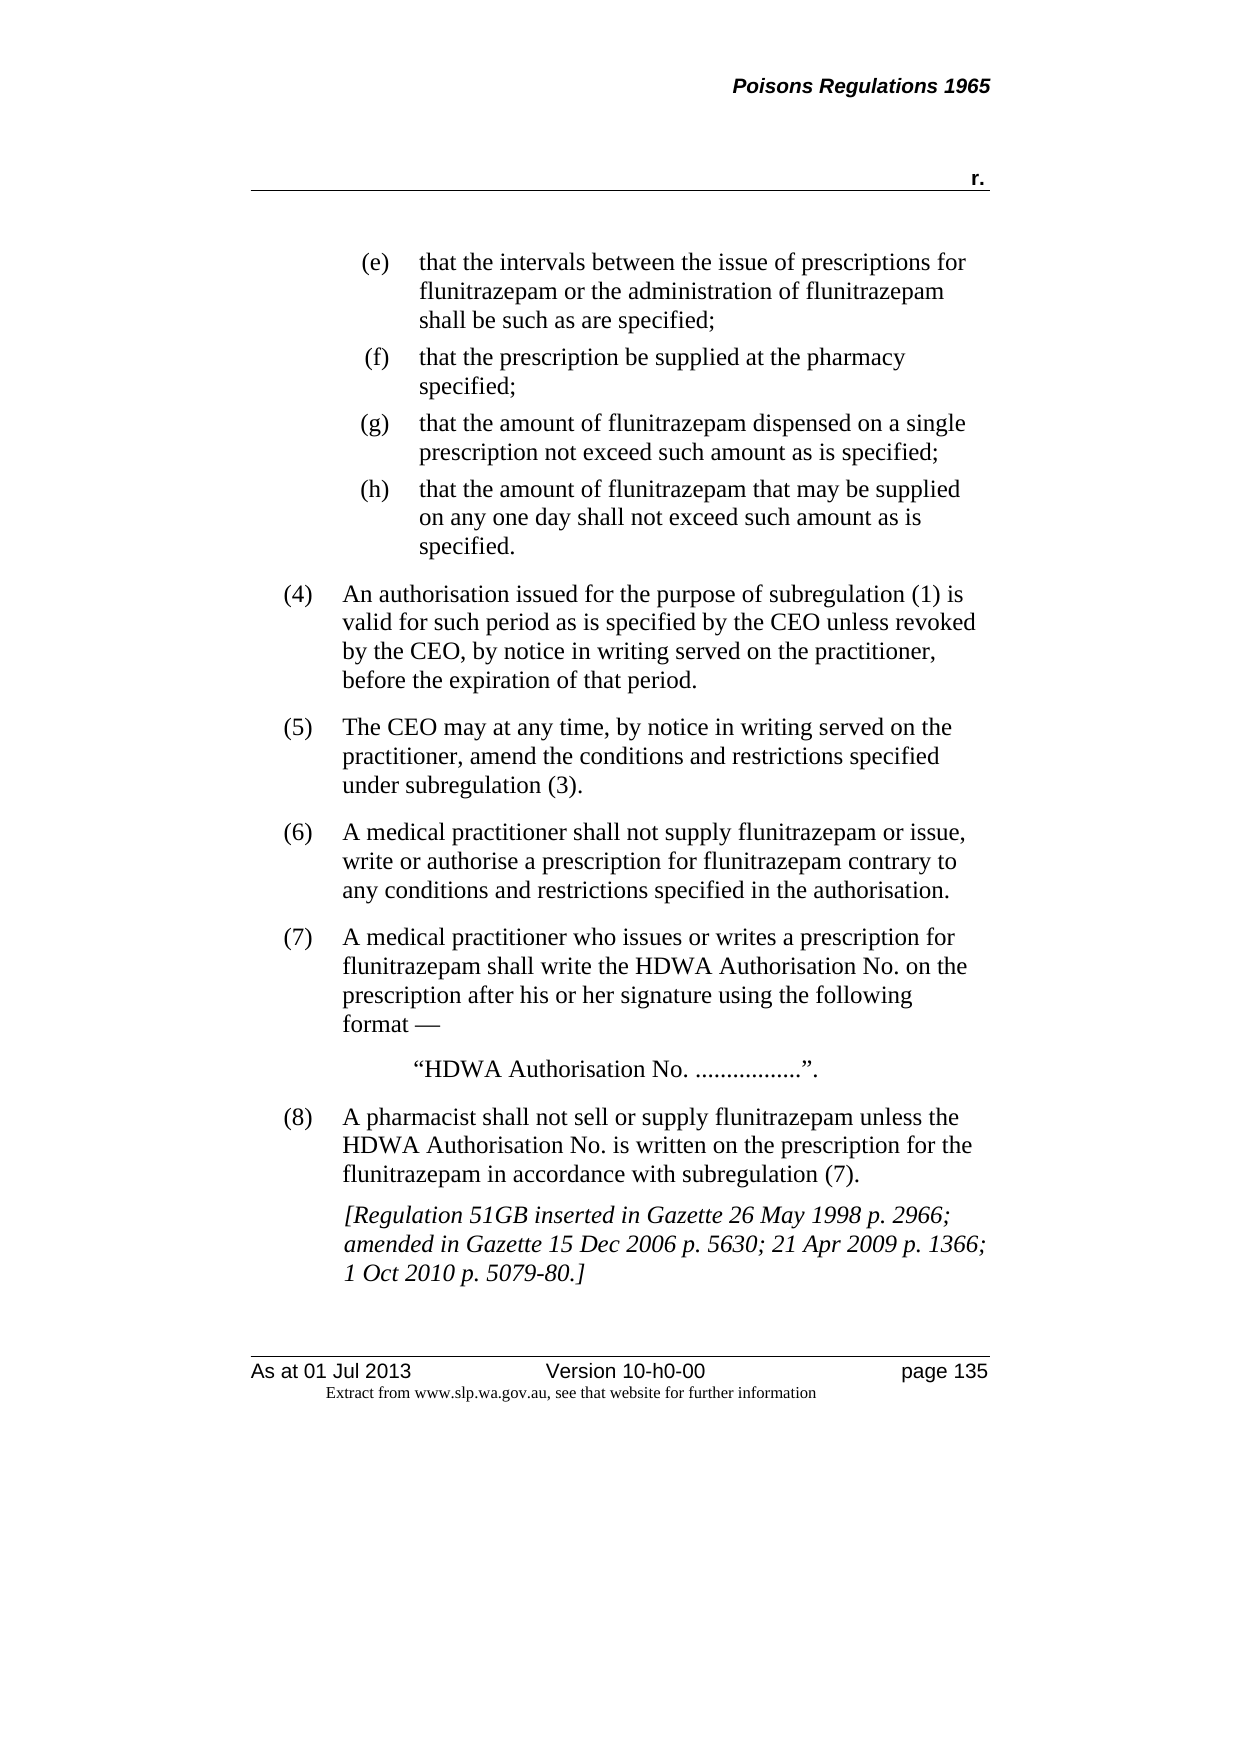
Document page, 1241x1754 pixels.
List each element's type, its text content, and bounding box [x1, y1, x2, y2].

text [Regulation 51GB inserted in Gazette 26 May 1998 p. 2966; amended in Gazette 15 Dec 2006 p. 5630; 21 Apr 2009 p. 1366; 1 Oct 2010 p. 5079-80.] [251, 1200, 990, 1287]
text (7) A medical practitioner who issues or writes a prescription for flunitrazepam shall write the HDWA Authorisation No. on the prescription after his or her signature using the following format — [251, 922, 990, 1037]
text (6) A medical practitioner shall not supply flunitrazepam or issue, write or authorise a prescription for flunitrazepam contrary to any conditions and restrictions specified in the authorisation. [251, 817, 990, 904]
text (e) that the intervals between the issue of prescriptions for flunitrazepam or the administration of flunitrazepam shall be such as are specified; [251, 247, 990, 334]
text (f) that the prescription be supplied at the pharmacy specified; [251, 342, 990, 399]
text “HDWA Authorisation No. .................”. [251, 1054, 990, 1083]
text (h) that the amount of flunitrazepam that may be supplied on any one day shall not exceed such amount as is specified. [251, 474, 990, 560]
text (5) The CEO may at any time, by notice in writing served on the practitioner, amend the conditions and restrictions specified under subregulation (3). [251, 712, 990, 799]
text (4) An authorisation issued for the purpose of subregulation (1) is valid for such period as is specified by the CEO unless revoked by the CEO, by notice in writing served on the practitioner, before the expiration of that period. [251, 579, 990, 694]
text (8) A pharmacist shall not sell or supply flunitrazepam unless the HDWA Authorisation No. is written on the prescription for the flunitrazepam in accordance with subregulation (7). [251, 1102, 990, 1188]
text (g) that the amount of flunitrazepam dispensed on a single prescription not exceed such amount as is specified; [251, 408, 990, 465]
